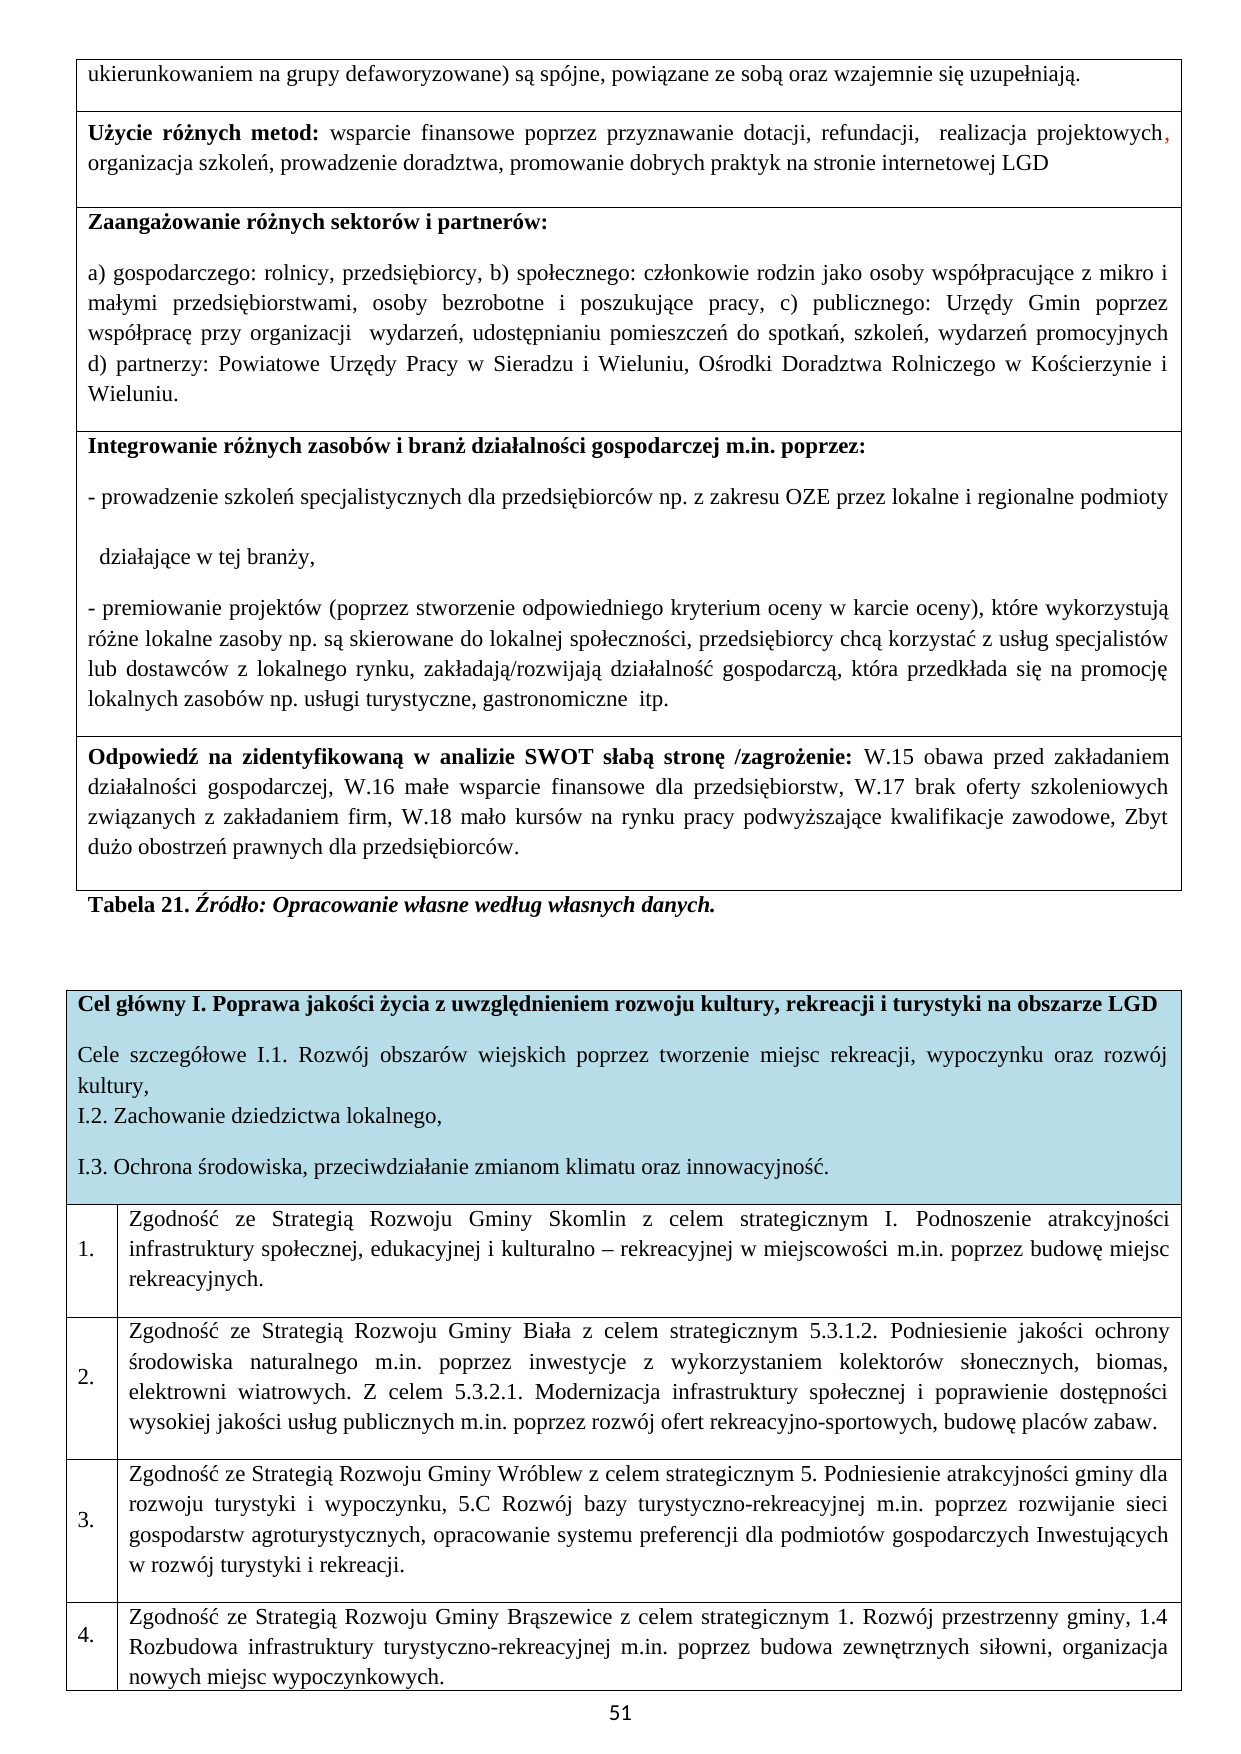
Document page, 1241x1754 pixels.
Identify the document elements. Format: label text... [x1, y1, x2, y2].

table_header Cel główny I. Poprawa jakości życia z uwzględnieniem rozwoju kultury, rekreacji i turystyki na obszarze LGD Cele szczegółowe I.1. Rozwój obszarów wiejskich poprzez tworzenie miejsc rekreacji, wypoczynku oraz rozwój kultury, I.2. Zachowanie dziedzictwa lokalnego, I.3. Ochrona środowiska, przeciwdziałanie zmianom klimatu oraz innowacyjność. [67, 991, 1181, 1204]
table_cell Zgodność ze Strategią Rozwoju Gminy Brąszewice z celem strategicznym 1. Rozwój przestrzenny gminy, 1.4 Rozbudowa infrastruktury turystyczno-rekreacyjnej m.in. poprzez budowa zewnętrznych siłowni, organizacja nowych miejsc wypoczynkowych. [118, 1603, 1181, 1690]
table_cell Integrowanie różnych zasobów i branż działalności gospodarczej m.in. poprzez: - prowadzenie szkoleń specjalistycznych dla przedsiębiorców np. z zakresu OZE przez lokalne i regionalne podmioty działające w tej branży, - premiowanie projektów (poprzez stworzenie odpowiedniego kryterium oceny w karcie oceny), które wykorzystują różne lokalne zasoby np. są skierowane do lokalnej społeczności, przedsiębiorcy chcą korzystać z usług specjalistów lub dostawców z lokalnego rynku, zakładają/rozwijają działalność gospodarczą, która przedkłada się na promocję lokalnych zasobów np. usługi turystyczne, gastronomiczne itp. [77, 432, 1181, 736]
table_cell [77, 60, 1181, 111]
table_cell Zgodność ze Strategią Rozwoju Gminy Wróblew z celem strategicznym 5. Podniesienie atrakcyjności gminy dla rozwoju turystyki i wypoczynku, 5.C Rozwój bazy turystyczno-rekreacyjnej m.in. poprzez rozwijanie sieci gospodarstw agroturystycznych, opracowanie systemu preferencji dla podmiotów gospodarczych Inwestujących w rozwój turystyki i rekreacji. [118, 1460, 1181, 1602]
table_cell 1. [67, 1205, 117, 1317]
table_cell Odpowiedź na zidentyfikowaną w analizie SWOT słabą stronę /zagrożenie: W.15 obawa przed zakładaniem działalności gospodarczej, W.16 małe wsparcie finansowe dla przedsiębiorstw, W.17 brak oferty szkoleniowych związanych z zakładaniem firm, W.18 mało kursów na rynku pracy podwyższające kwalifikacje zawodowe, Zbyt dużo obostrzeń prawnych dla przedsiębiorców. [77, 737, 1181, 890]
table_cell Zgodność ze Strategią Rozwoju Gminy Biała z celem strategicznym 5.3.1.2. Podniesienie jakości ochrony środowiska naturalnego m.in. poprzez inwestycje z wykorzystaniem kolektorów słonecznych, biomas, elektrowni wiatrowych. Z celem 5.3.2.1. Modernizacja infrastruktury społecznej i poprawienie dostępności wysokiej jakości usług publicznych m.in. poprzez rozwój ofert rekreacyjno-sportowych, budowę placów zabaw. [118, 1318, 1181, 1459]
table_cell 3. [67, 1460, 117, 1602]
table_cell Zaangażowanie różnych sektorów i partnerów: a) gospodarczego: rolnicy, przedsiębiorcy, b) społecznego: członkowie rodzin jako osoby współpracujące z mikro i małymi przedsiębiorstwami, osoby bezrobotne i poszukujące pracy, c) publicznego: Urzędy Gmin poprzez współpracę przy organizacji wydarzeń, udostępnianiu pomieszczeń do spotkań, szkoleń, wydarzeń promocyjnych d) partnerzy: Powiatowe Urzędy Pracy w Sieradzu i Wieluniu, Ośrodki Doradztwa Rolniczego w Kościerzynie i Wieluniu. [77, 208, 1181, 431]
text Tabela 21. Źródło: Opracowanie własne według własnych danych. [59, 891, 1181, 918]
table_cell 4. [67, 1603, 117, 1690]
table_cell Zgodność ze Strategią Rozwoju Gminy Skomlin z celem strategicznym I. Podnoszenie atrakcyjności infrastruktury społecznej, edukacyjnej i kulturalno – rekreacyjnej w miejscowości m.in. poprzez budowę miejsc rekreacyjnych. [118, 1205, 1181, 1317]
table_cell 2. [67, 1318, 117, 1459]
table_cell Użycie różnych metod: wsparcie finansowe poprzez przyznawanie dotacji, refundacji, realizacja projektowych, organizacja szkoleń, prowadzenie doradztwa, promowanie dobrych praktyk na stronie internetowej LGD [77, 112, 1181, 207]
